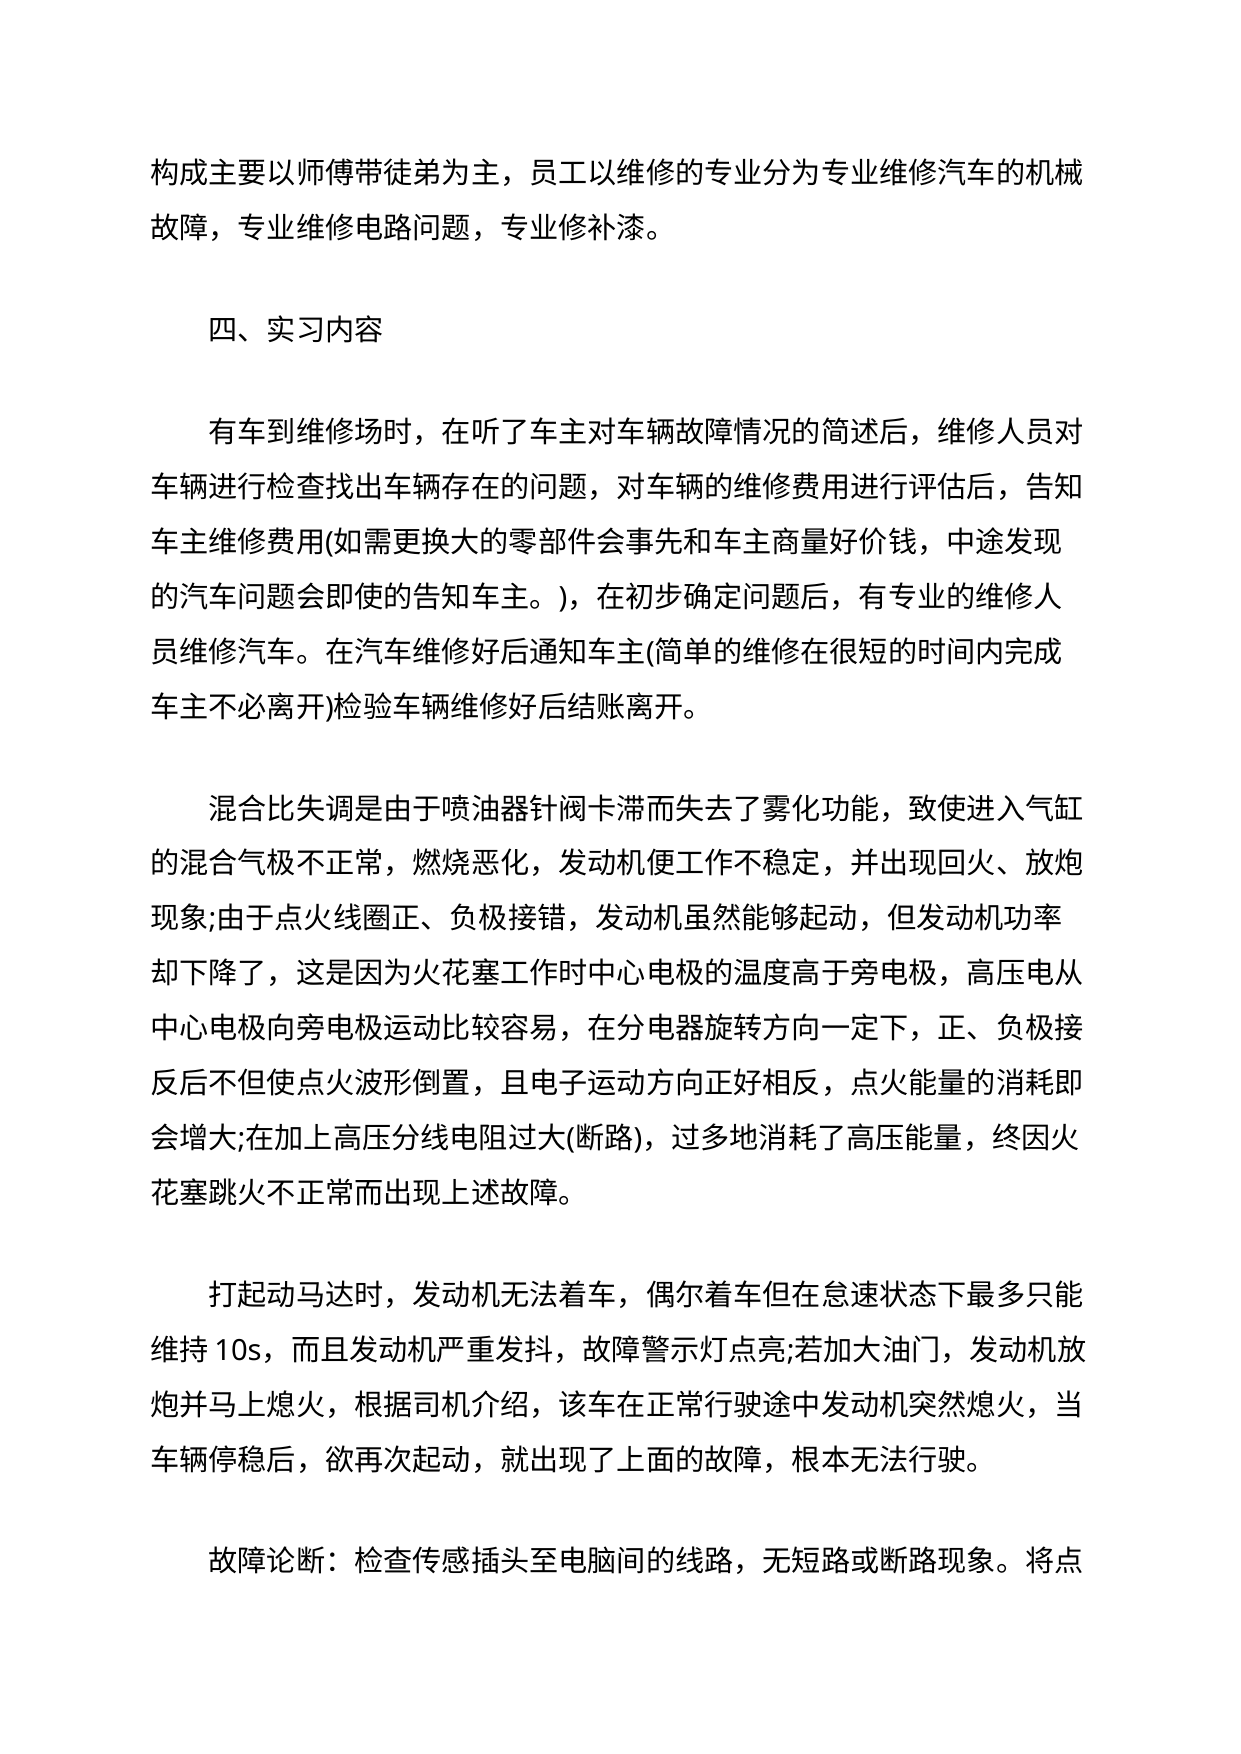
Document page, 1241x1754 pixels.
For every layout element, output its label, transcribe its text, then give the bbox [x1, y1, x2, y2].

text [150, 1538, 1090, 1580]
text 有车到维修场时，在听了车主对车辆故障情况的简述后，维修人员对车辆进行检查找出车辆存在的问题，对车辆的维修费用进行评估后，告知车主维修费用(如需更换大的零部件会事先和车主商量好价钱，中途发现的汽车问题会即使的告知车主。)，在初步确定问题后，有专业的维修人员维修汽车。在汽车维修好后通知车主(简单的维修在很短的时间内完成车主不必离开)检验车辆维修好后结账离开。 [150, 408, 1090, 726]
text 四、实习内容 [150, 307, 1090, 349]
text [150, 150, 1090, 247]
text 混合比失调是由于喷油器针阀卡滞而失去了雾化功能，致使进入气缸的混合气极不正常，燃烧恶化，发动机便工作不稳定，并出现回火、放炮现象;由于点火线圈正、负极接错，发动机虽然能够起动，但发动机功率却下降了，这是因为火花塞工作时中心电极的温度高于旁电极，高压电从中心电极向旁电极运动比较容易，在分电器旋转方向一定下，正、负极接反后不但使点火波形倒置，且电子运动方向正好相反，点火能量的消耗即会增大;在加上高压分线电阻过大(断路)，过多地消耗了高压能量，终因火花塞跳火不正常而出现上述故障。 [150, 785, 1090, 1212]
text 打起动马达时，发动机无法着车，偶尔着车但在怠速状态下最多只能维持10s，而且发动机严重发抖，故障警示灯点亮;若加大油门，发动机放炮并马上熄火，根据司机介绍，该车在正常行驶途中发动机突然熄火，当车辆停稳后，欲再次起动，就出现了上面的故障，根本无法行驶。 [150, 1271, 1090, 1478]
